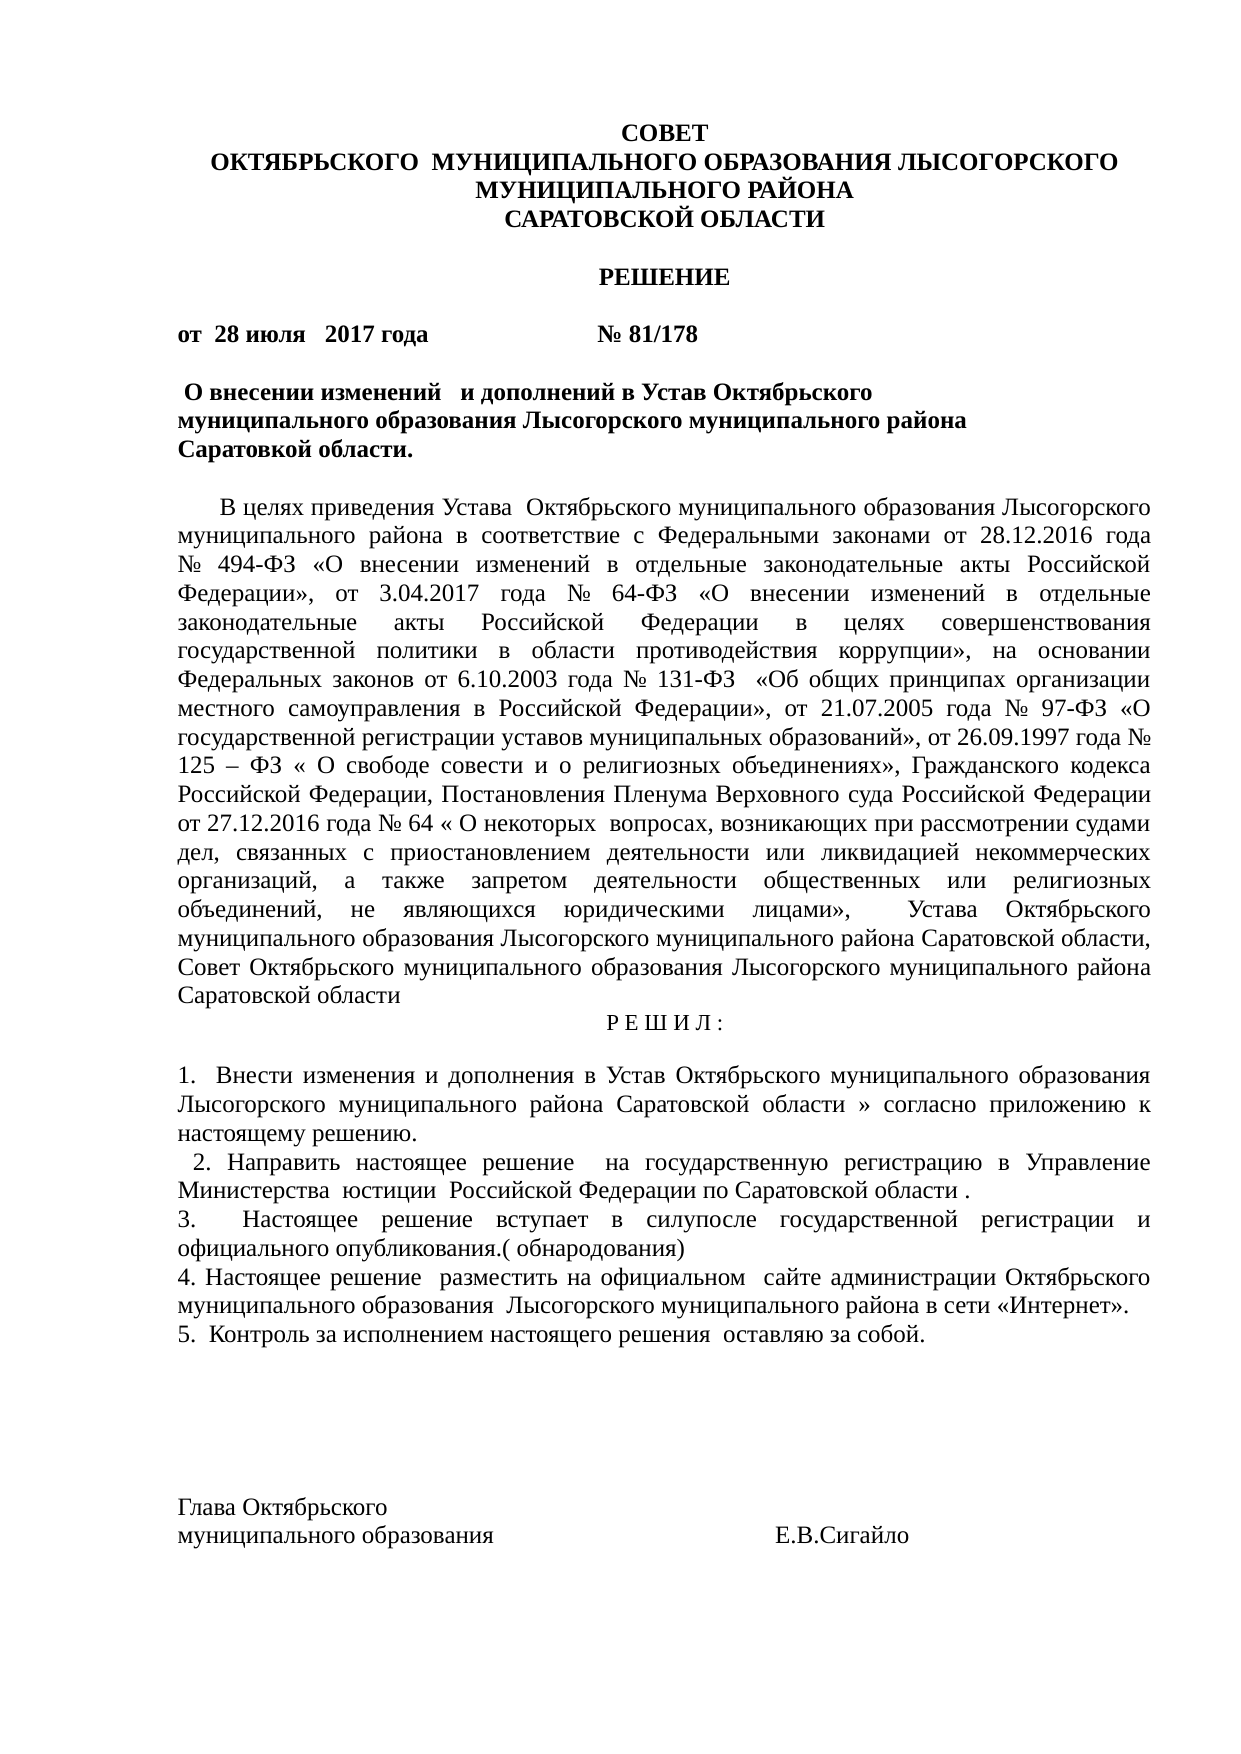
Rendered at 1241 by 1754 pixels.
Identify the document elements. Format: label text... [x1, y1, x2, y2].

text ОКТЯБРЬСКОГО МУНИЦИПАЛЬНОГО ОБРАЗОВАНИЯ ЛЫСОГОРСКОГО МУНИЦИПАЛЬНОГО РАЙОНА [177, 147, 1152, 204]
text РЕШЕНИЕ [177, 262, 1152, 291]
text Глава Октябрьского [177, 1492, 1152, 1520]
text СОВЕТ [177, 118, 1152, 147]
text 3. Настоящее решение вступает в силупосле государственной регистрации и официального опубликования.( обнародования) [177, 1204, 1152, 1262]
text 2. Направить настоящее решение на государственную регистрацию в Управление Министерства юстиции Российской Федерации по Саратовской области . [177, 1147, 1152, 1204]
text муниципального образования Е.В.Сигайло [177, 1520, 1152, 1549]
text 5. Контроль за исполнением настоящего решения оставляю за собой. [177, 1319, 1152, 1348]
text от 28 июля 2017 года № 81/178 [177, 319, 1152, 348]
text В целях приведения Устава Октябрьского муниципального образования Лысогорского муниципального района в соответствие с Федеральными законами от 28.12.2016 года № 494-ФЗ «О внесении изменений в отдельные законодательные акты Российской Федерации», от 3.04.2017 года № 64-ФЗ «О внесении изменений в отдельные законодательные акты Российской Федерации в целях совершенствования государственной политики в области противодействия коррупции», на основании Федеральных законов от 6.10.2003 года № 131-ФЗ «Об общих принципах организации местного самоуправления в Российской Федерации», от 21.07.2005 года № 97-ФЗ «О государственной регистрации уставов муниципальных образований», от 26.09.1997 года № 125 – ФЗ « О свободе совести и о религиозных объединениях», Гражданского кодекса Российской Федерации, Постановления Пленума Верховного суда Российской Федерации от 27.12.2016 года № 64 « О некоторых вопросах, возникающих при рассмотрении судами дел, связанных с приостановлением деятельности или ликвидацией некоммерческих организаций, а также запретом деятельности общественных или религиозных объединений, не являющихся юридическими лицами», Устава Октябрьского муниципального образования Лысогорского муниципального района Саратовской области, Совет Октябрьского муниципального образования Лысогорского муниципального района Саратовской области [177, 492, 1152, 1009]
text Р Е Ш И Л : [177, 1009, 1152, 1036]
text САРАТОВСКОЙ ОБЛАСТИ [177, 204, 1152, 233]
text 4. Настоящее решение разместить на официальном сайте администрации Октябрьского муниципального образования Лысогорского муниципального района в сети «Интернет». [177, 1262, 1152, 1319]
text 1. Внести изменения и дополнения в Устав Октябрьского муниципального образования Лысогорского муниципального района Саратовской области » согласно приложению к настоящему решению. [177, 1060, 1152, 1147]
text О внесении изменений и дополнений в Устав Октябрьского муниципального образования Лысогорского муниципального района Саратовкой области. [177, 377, 1152, 463]
